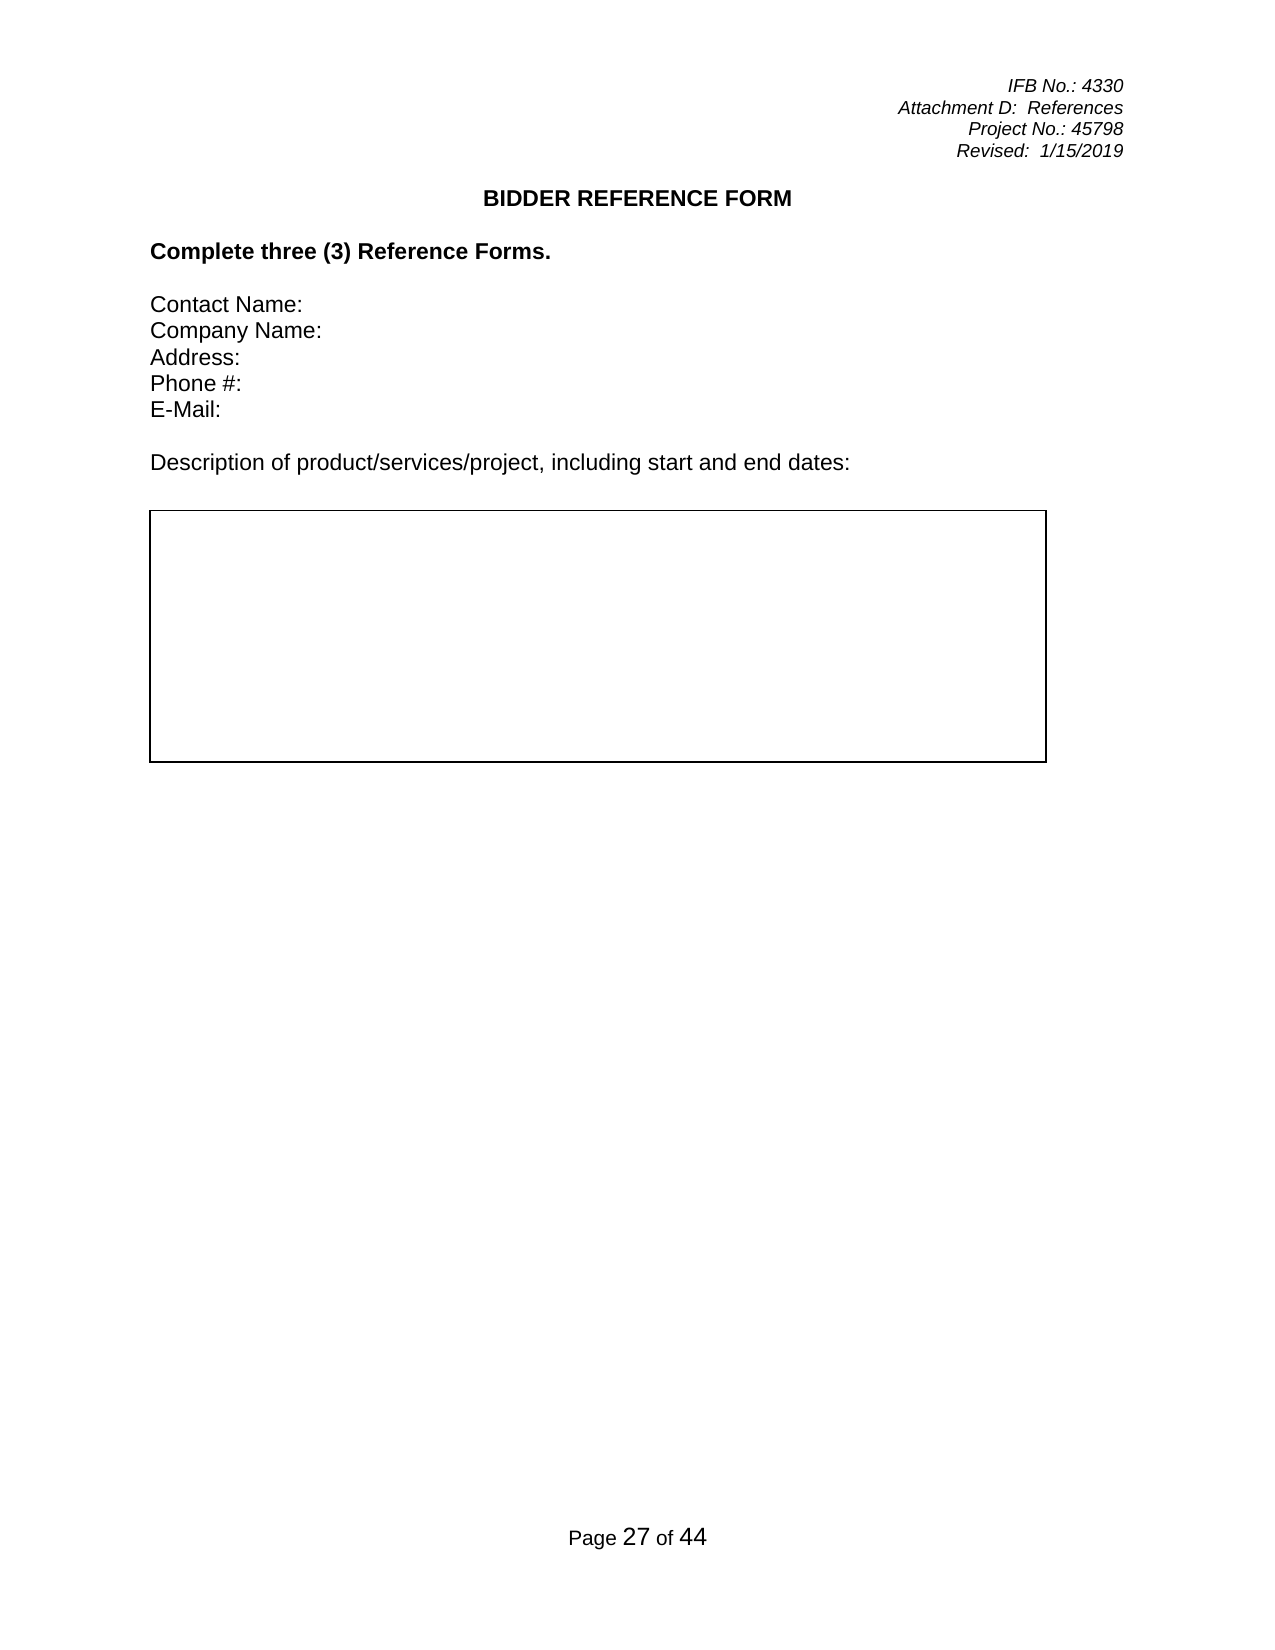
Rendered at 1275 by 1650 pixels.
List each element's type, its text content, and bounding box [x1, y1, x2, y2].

text Contact Name: [150, 291, 1125, 317]
text Address: [150, 343, 1125, 370]
text Complete three (3) Reference Forms. [150, 238, 1125, 264]
text BIDDER REFERENCE FORM [150, 185, 1125, 212]
text Phone #: [150, 370, 1125, 396]
text Description of product/services/project, including start and end dates: [150, 449, 1125, 475]
text E-Mail: [150, 396, 1125, 422]
text Company Name: [150, 317, 1125, 343]
